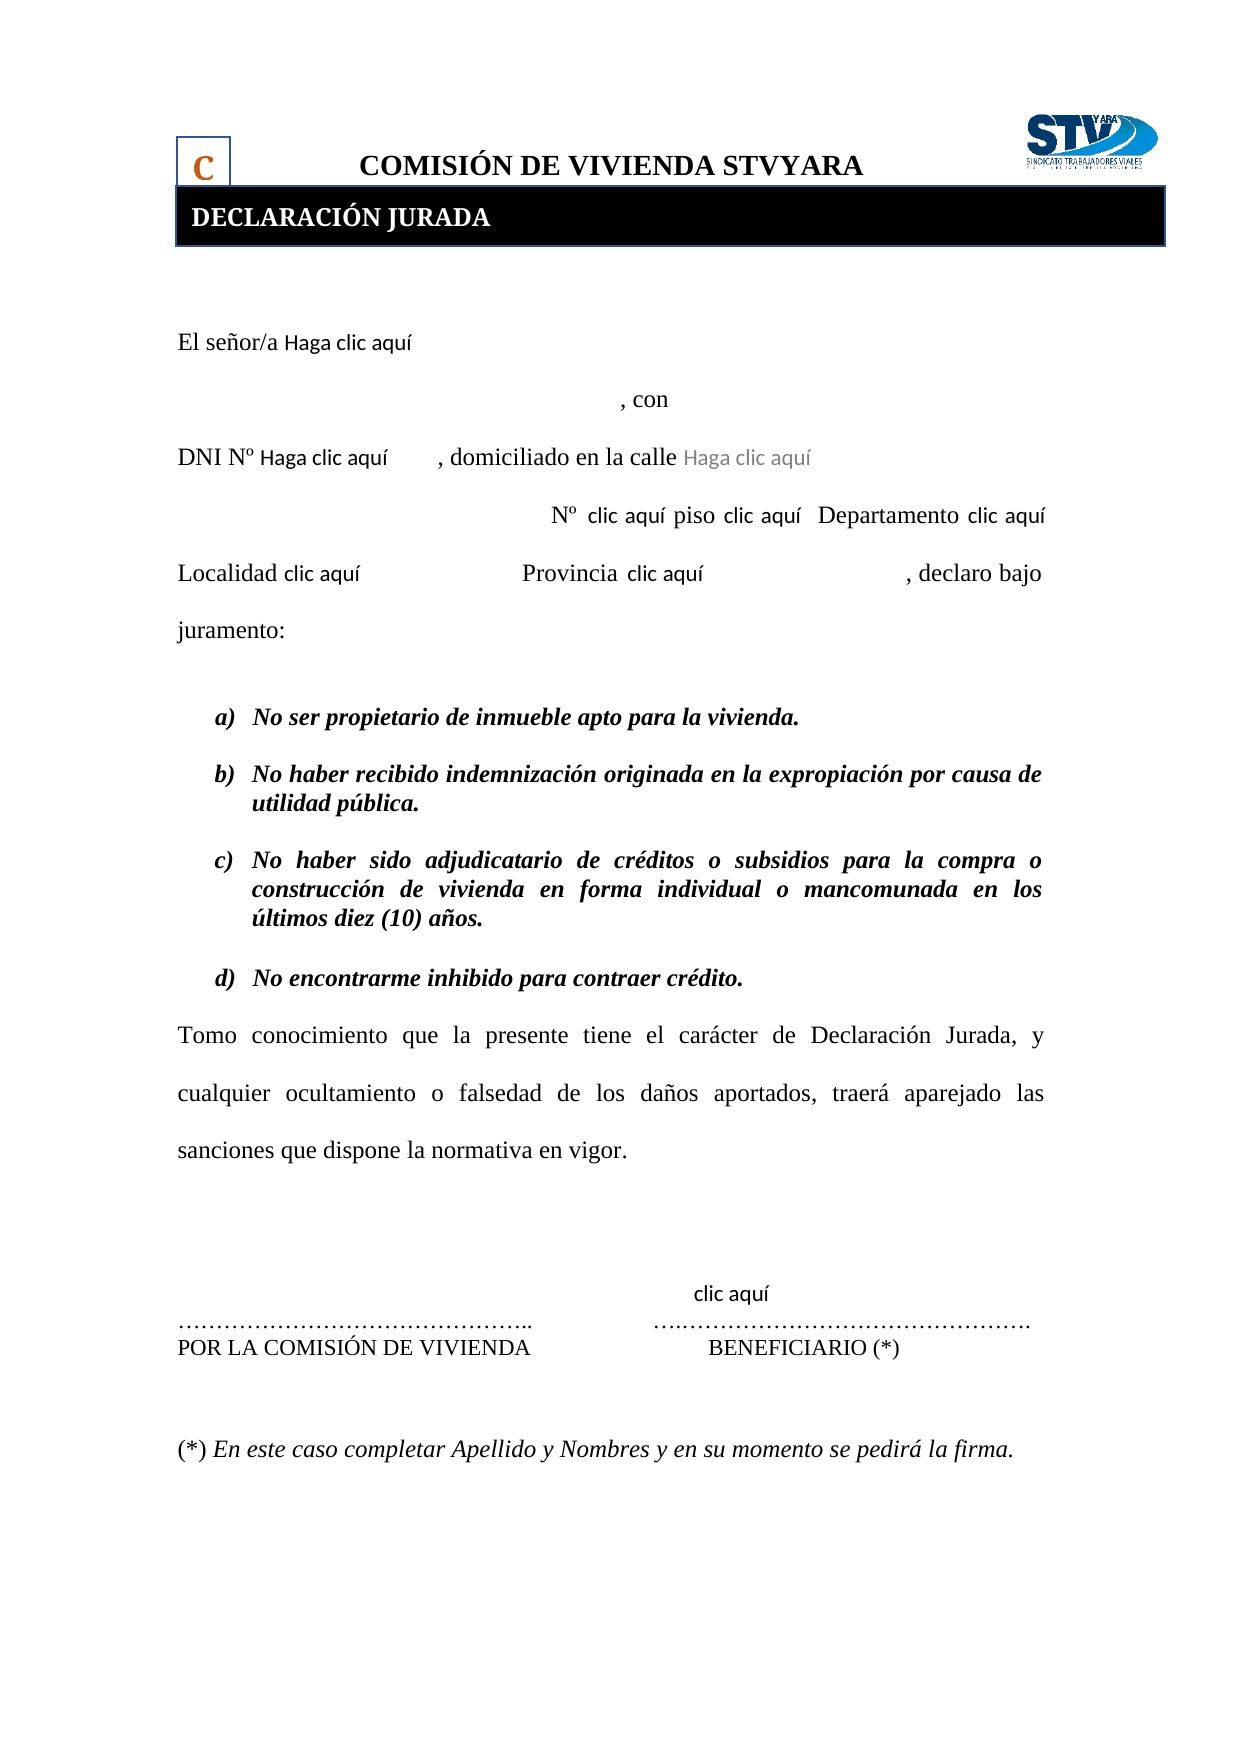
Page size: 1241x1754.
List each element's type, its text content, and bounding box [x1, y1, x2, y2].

text ……………………………………….. ….………………………………………. [177, 1307, 1045, 1333]
list No haber sido adjudicatario de créditos o subsidios para la compra o construcción de vivienda en forma individual o mancomunada en los últimos diez (10) años. [214, 846, 1045, 932]
text DNI Nº , domiciliado en la calle [177, 442, 1045, 471]
text El señor/a , con [177, 327, 1045, 413]
text COMISIÓN DE VIVIENDA STVYARA [178, 148, 229, 181]
text (*) En este caso completar Apellido y Nombres y en su momento se pedirá la firma. [177, 1434, 1045, 1463]
text COMISIÓN DE VIVIENDA STVYARA [231, 148, 1045, 181]
text Nº piso Departamento Localidad Provincia , declaro bajo juramento: [177, 500, 1045, 644]
picture [1019, 108, 1165, 175]
list No encontrarme inhibido para contraer crédito. [215, 963, 1045, 992]
list No ser propietario de inmueble apto para la vivienda. [215, 702, 1045, 731]
text POR LA COMISIÓN DE VIVIENDA BENEFICIARIO (*) [177, 1333, 1045, 1360]
text Tomo conocimiento que la presente tiene el carácter de Declaración Jurada, y cualquier ocultamiento o falsedad de los daños aportados, traerá aparejado las sanciones que dispone la normativa en vigor. [177, 1020, 1045, 1164]
list No haber recibido indemnización originada en la expropiación por causa de utilidad pública. [214, 759, 1045, 817]
